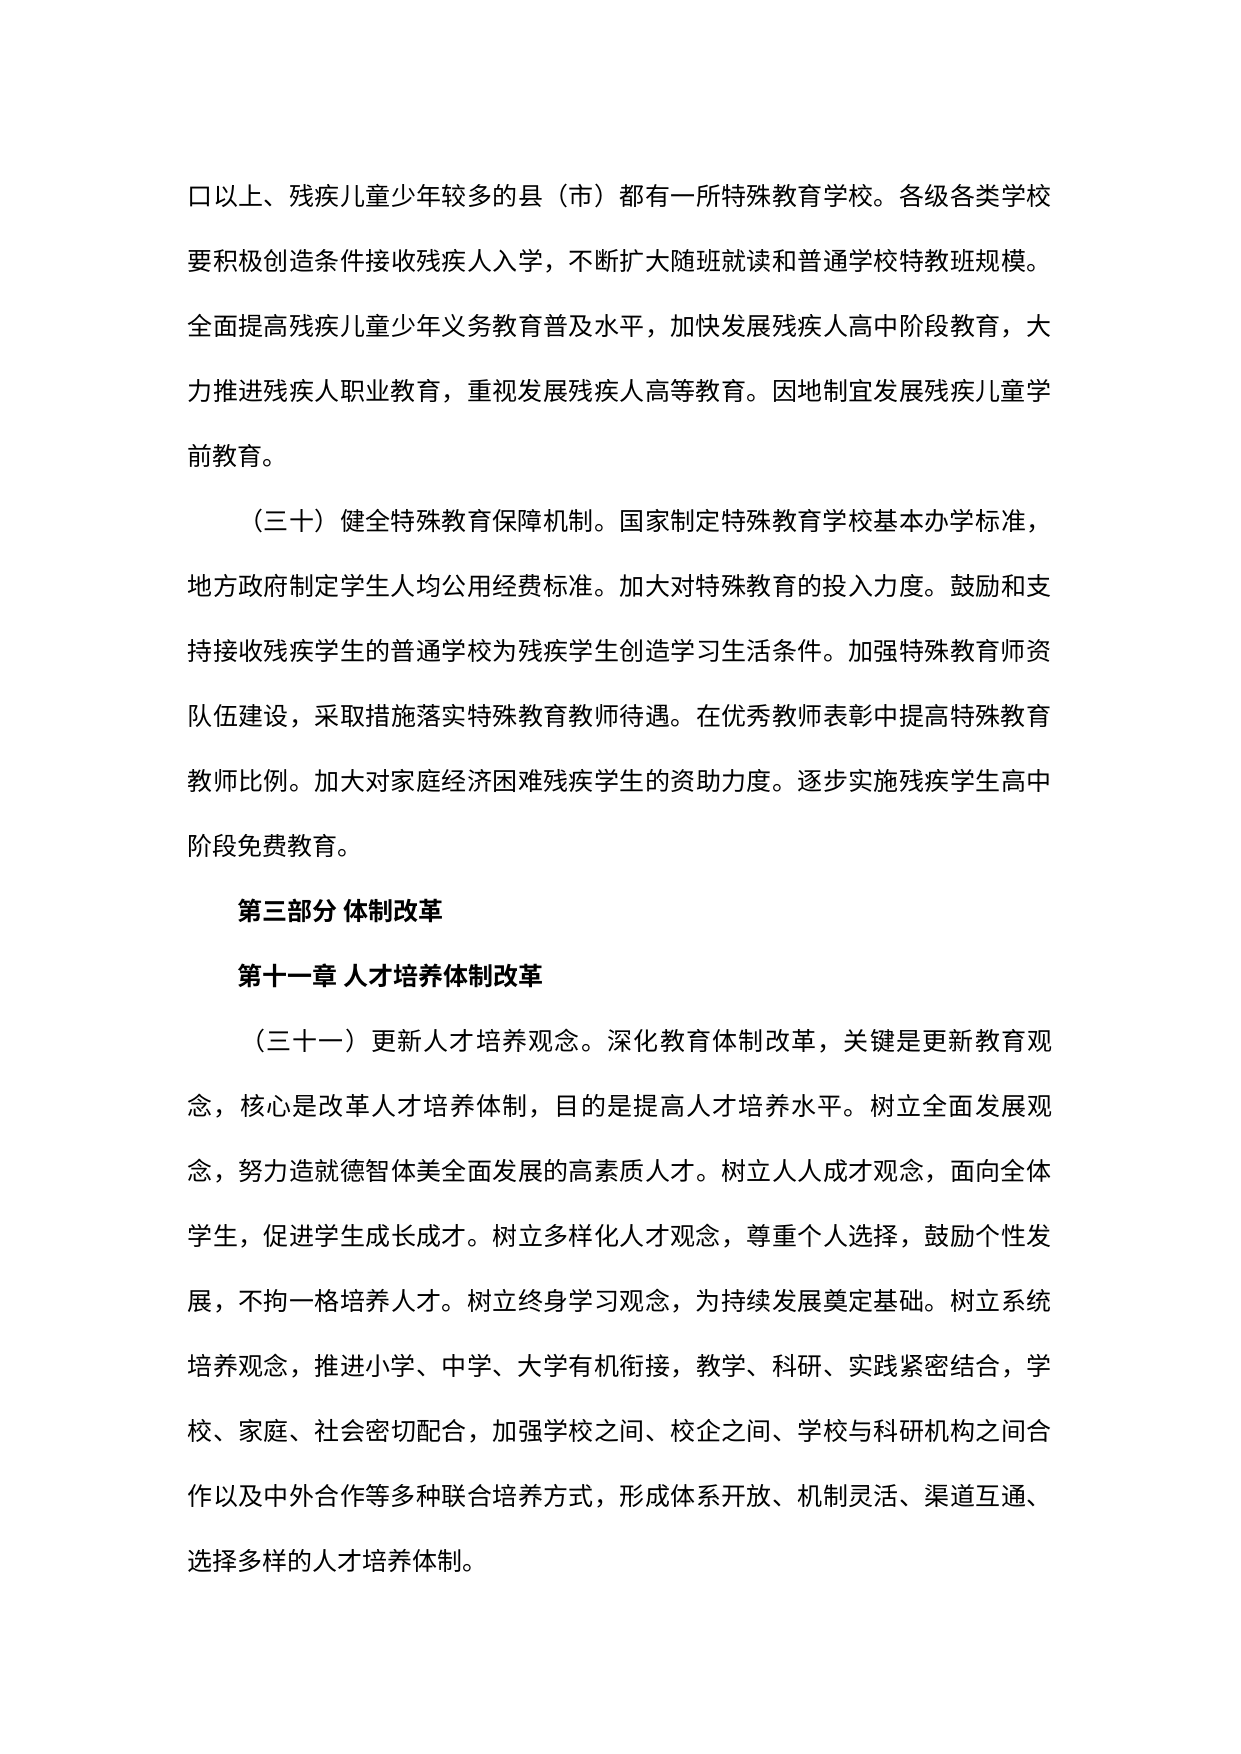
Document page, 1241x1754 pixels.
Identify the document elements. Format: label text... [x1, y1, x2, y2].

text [187, 162, 1053, 487]
text （三十）健全特殊教育保障机制。国家制定特殊教育学校基本办学标准，地方政府制定学生人均公用经费标准。加大对特殊教育的投入力度。鼓励和支持接收残疾学生的普通学校为残疾学生创造学习生活条件。加强特殊教育师资队伍建设，采取措施落实特殊教育教师待遇。在优秀教师表彰中提高特殊教育教师比例。加大对家庭经济困难残疾学生的资助力度。逐步实施残疾学生高中阶段免费教育。 [187, 487, 1053, 877]
text 第十一章 人才培养体制改革 [187, 942, 1053, 1007]
text 第三部分 体制改革 [187, 877, 1053, 942]
text （三十一）更新人才培养观念。深化教育体制改革，关键是更新教育观念，核心是改革人才培养体制，目的是提高人才培养水平。树立全面发展观念，努力造就德智体美全面发展的高素质人才。树立人人成才观念，面向全体学生，促进学生成长成才。树立多样化人才观念，尊重个人选择，鼓励个性发展，不拘一格培养人才。树立终身学习观念，为持续发展奠定基础。树立系统培养观念，推进小学、中学、大学有机衔接，教学、科研、实践紧密结合，学校、家庭、社会密切配合，加强学校之间、校企之间、学校与科研机构之间合作以及中外合作等多种联合培养方式，形成体系开放、机制灵活、渠道互通、选择多样的人才培养体制。 [187, 1007, 1053, 1592]
